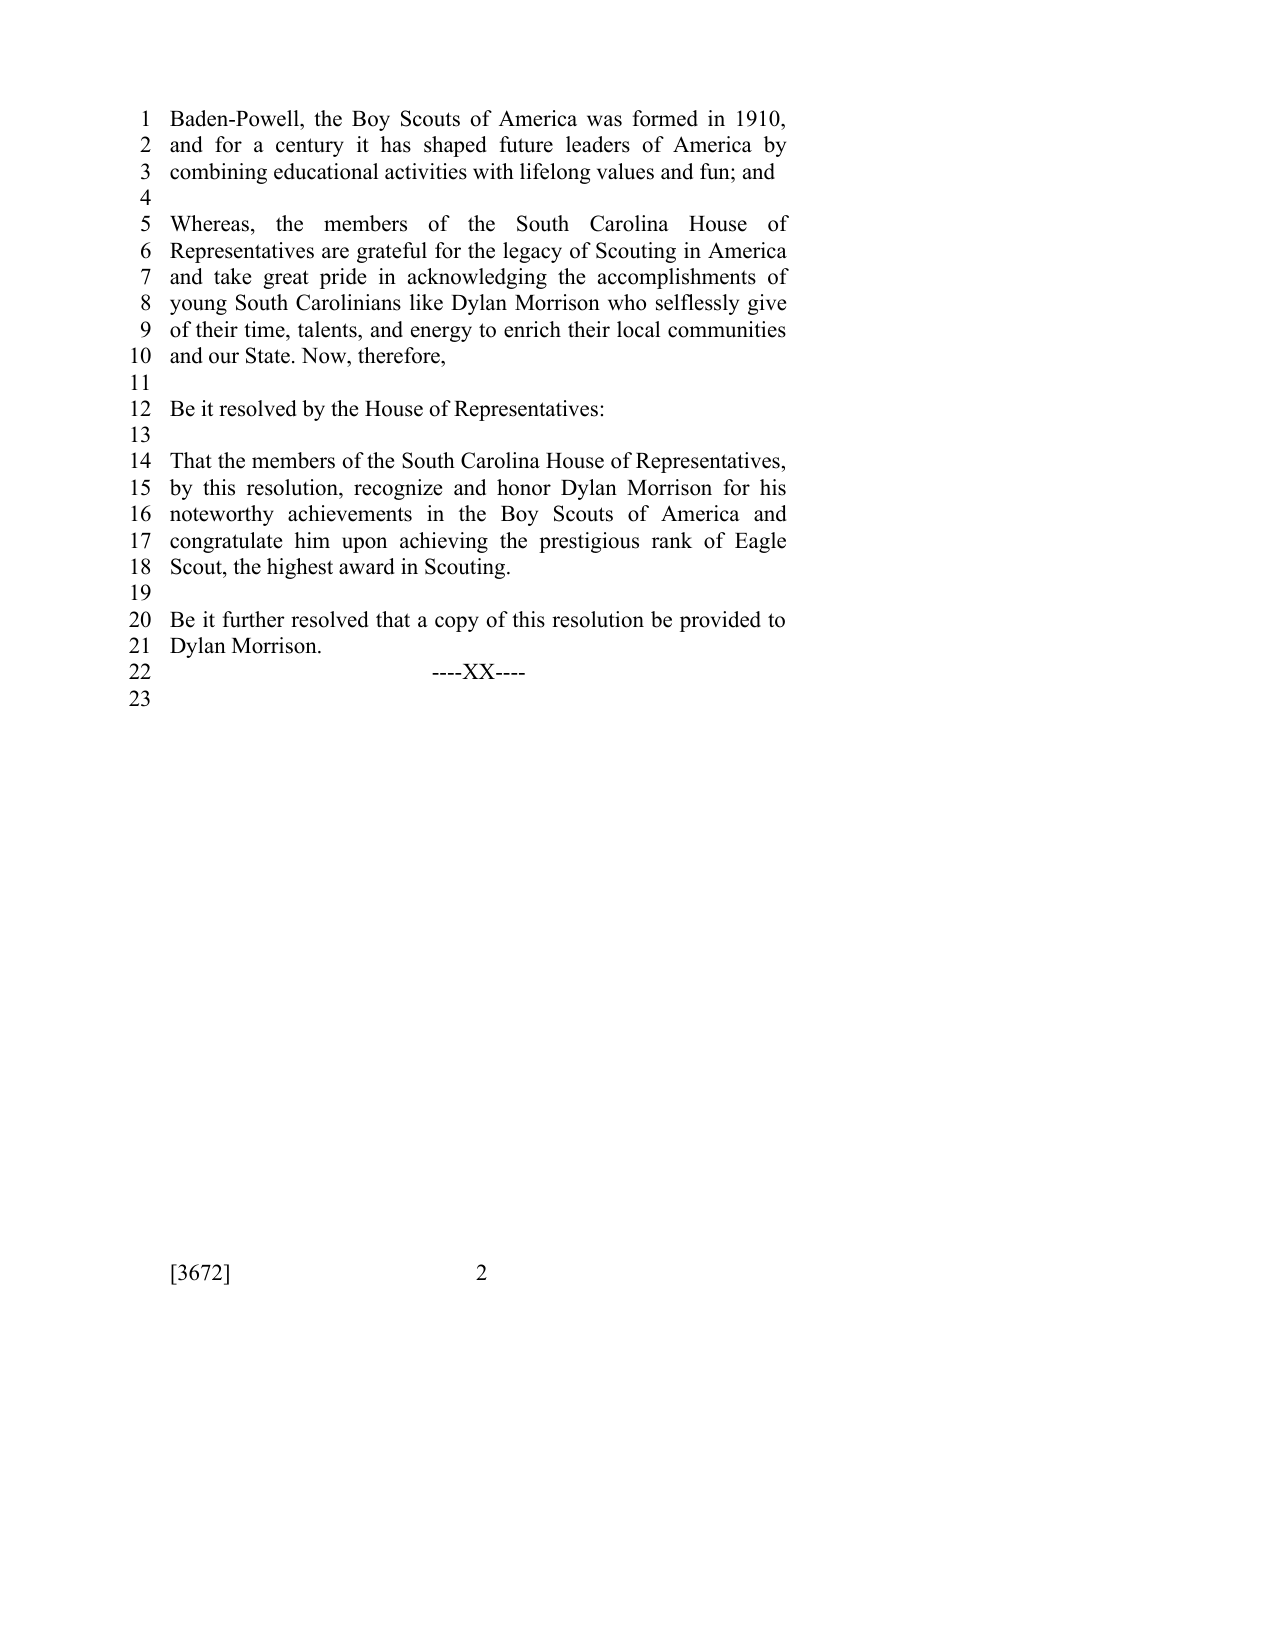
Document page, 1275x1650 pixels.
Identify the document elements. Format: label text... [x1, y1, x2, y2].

text That the members of the South Carolina House of Representatives, by this resolution, recognize and honor Dylan Morrison for his noteworthy achievements in the Boy Scouts of America and congratulate him upon achieving the prestigious rank of Eagle Scout, the highest award in Scouting. [169, 448, 787, 579]
text ----XX---- [169, 658, 787, 685]
text Whereas, the members of the South Carolina House of Representatives are grateful for the legacy of Scouting in America and take great pride in acknowledging the accomplishments of young South Carolinians like Dylan Morrison who selflessly give of their time, talents, and energy to enrich their local communities and our State. Now, therefore, [169, 210, 787, 368]
text Be it resolved by the House of Representatives: [169, 395, 787, 421]
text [169, 105, 787, 184]
text Be it further resolved that a copy of this resolution be provided to Dylan Morrison. [169, 606, 787, 658]
